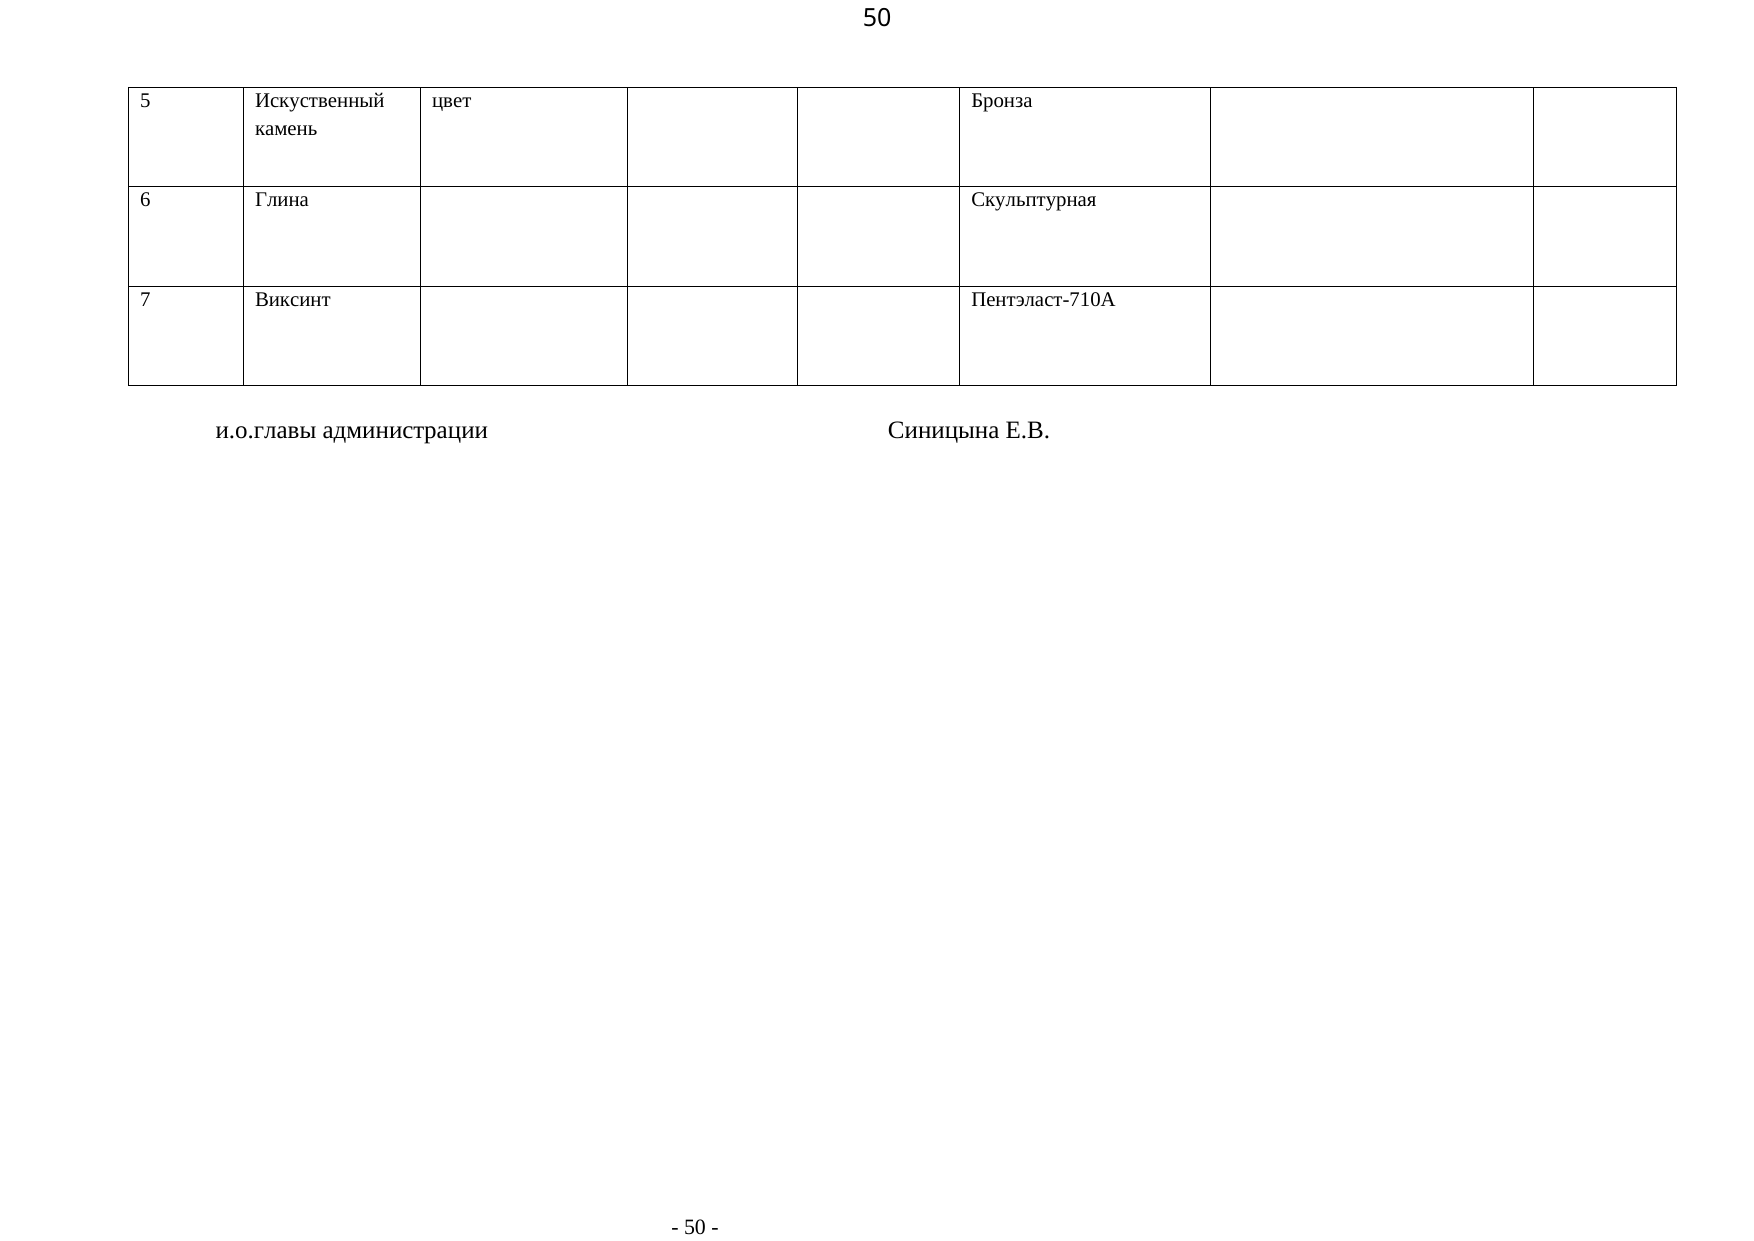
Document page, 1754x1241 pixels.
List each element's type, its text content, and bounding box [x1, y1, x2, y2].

table_cell [798, 88, 959, 186]
table_cell [798, 287, 959, 385]
table_cell [628, 187, 797, 286]
text и.о.главы администрации Синицына Е.В. [59, 415, 1704, 444]
table_cell 7 [129, 287, 243, 385]
table_cell [1534, 88, 1676, 186]
table_cell [1211, 287, 1533, 385]
table_cell 6 [129, 187, 243, 286]
table_cell [798, 187, 959, 286]
table_cell Виксинт [244, 287, 420, 385]
table_cell [628, 287, 797, 385]
table_cell цвет [421, 88, 627, 186]
table_cell [421, 187, 627, 286]
table_cell 5 [129, 88, 243, 186]
table_cell Бронза [960, 88, 1210, 186]
table_cell [1534, 287, 1676, 385]
table_cell [628, 88, 797, 186]
table_cell Глина [244, 187, 420, 286]
table_cell [1211, 88, 1533, 186]
table_cell [421, 287, 627, 385]
table_cell Скульптурная [960, 187, 1210, 286]
table_cell [1211, 187, 1533, 286]
table_cell Искуственный камень [244, 88, 420, 186]
table_cell Пентэласт-710А [960, 287, 1210, 385]
table_cell [1534, 187, 1676, 286]
